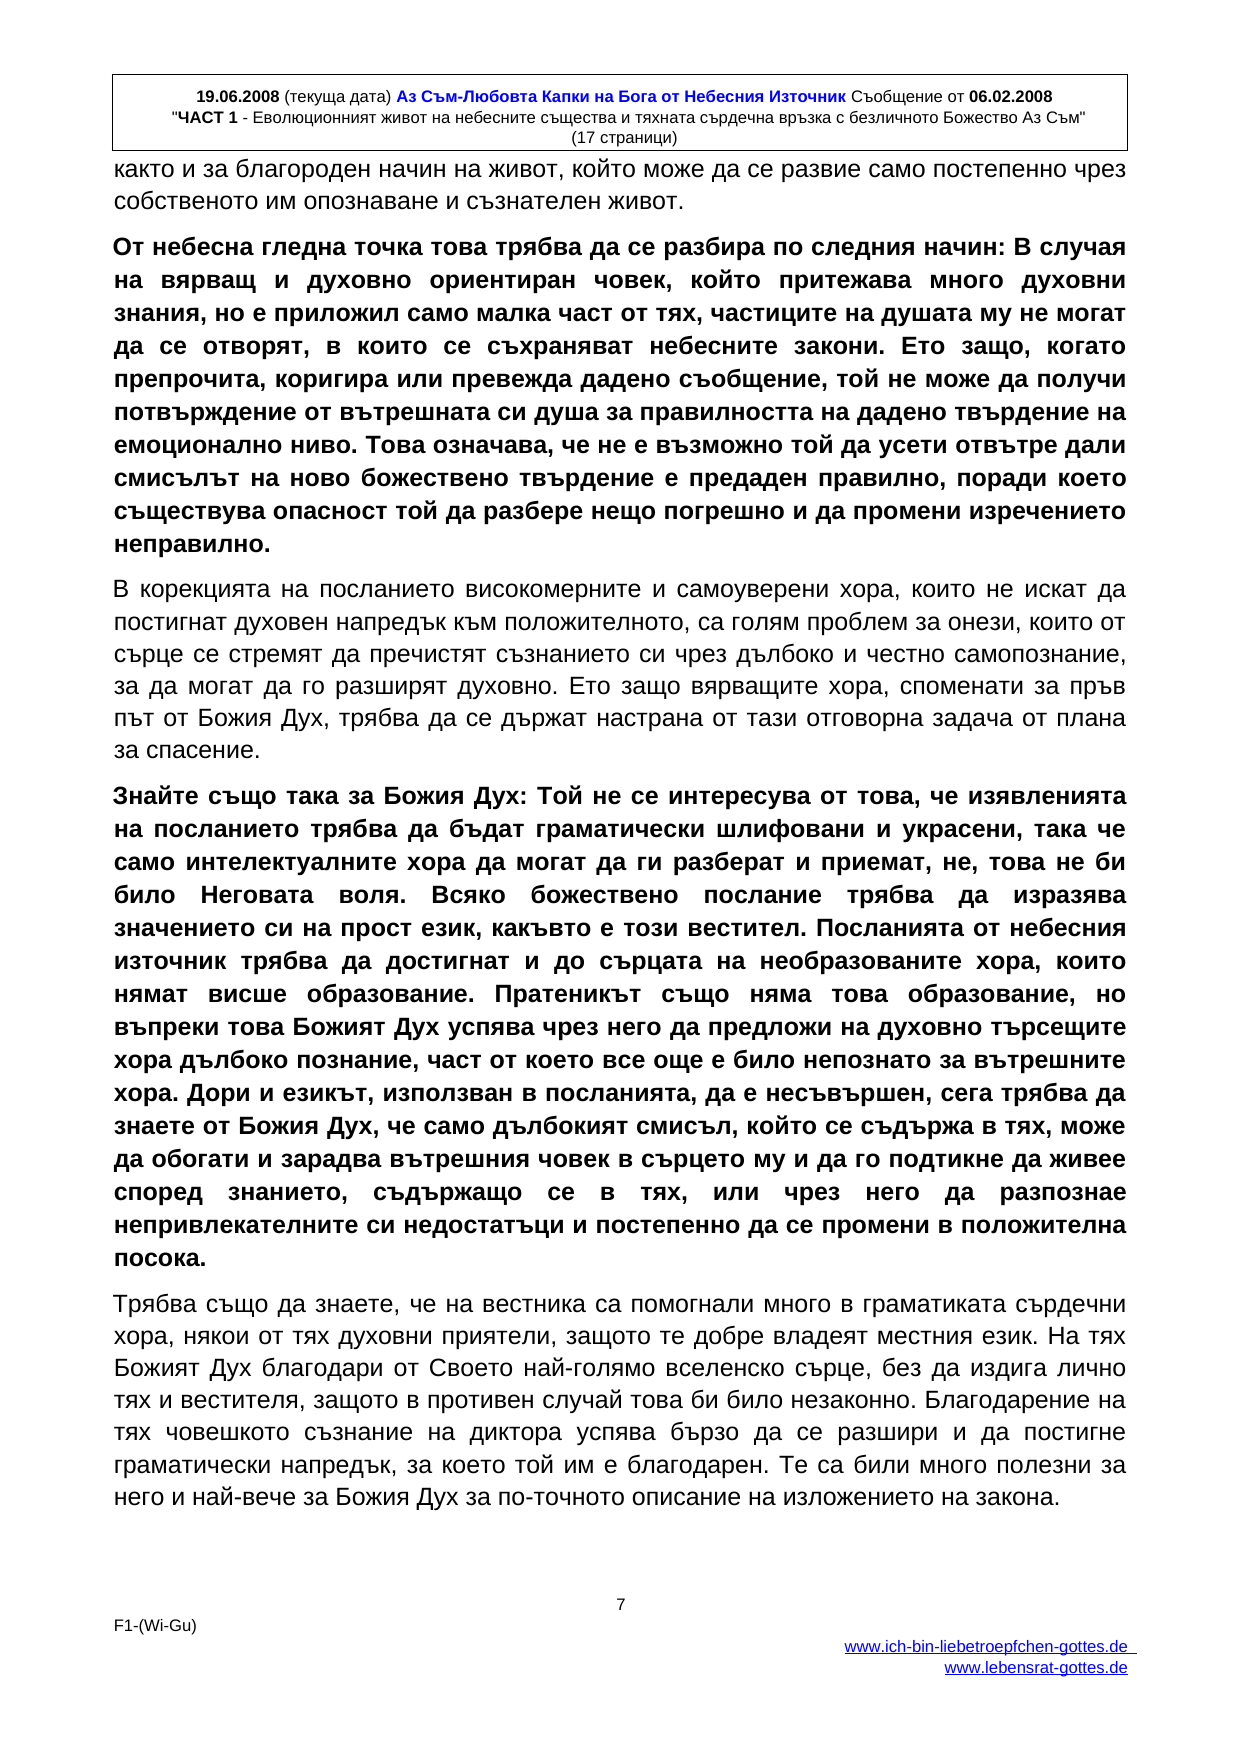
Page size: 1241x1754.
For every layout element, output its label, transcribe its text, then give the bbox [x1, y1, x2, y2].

text Знайте също така за Божия Дух: Той не се интересува от това, че изявленията на посланието трябва да бъдат граматически шлифовани и украсени, така че само интелектуалните хора да могат да ги разберат и приемат, не, това не би било Неговата воля. Всяко божествено послание трябва да изразява значението си на прост език, какъвто е този вестител. Посланията от небесния източник трябва да достигнат и до сърцата на необразованите хора, които нямат висше образование. Пратеникът също няма това образование, но въпреки това Божият Дух успява чрез него да предложи на духовно търсещите хора дълбоко познание, част от което все още е било непознато за вътрешните хора. Дори и езикът, използван в посланията, да е несъвършен, сега трябва да знаете от Божия Дух, че само дълбокият смисъл, който се съдържа в тях, може да обогати и зарадва вътрешния човек в сърцето му и да го подтикне да живее според знанието, съдържащо се в тях, или чрез него да разпознае непривлекателните си недостатъци и постепенно да се промени в положителна посока. [112, 781, 1128, 1272]
text Трябва също да знаете, че на вестника са помогнали много в граматиката сърдечни хора, някои от тях духовни приятели, защото те добре владеят местния език. На тях Божият Дух благодари от Своето най-голямо вселенско сърце, без да издига лично тях и вестителя, защото в противен случай това би било незаконно. Благодарение на тях човешкото съзнание на диктора успява бързо да се разшири и да постигне граматически напредък, за което той им е благодарен. Те са били много полезни за него и най-вече за Божия Дух за по-точното описание на изложението на закона. [112, 1289, 1128, 1511]
text От небесна гледна точка това трябва да се разбира по следния начин: В случая на вярващ и духовно ориентиран човек, който притежава много духовни знания, но е приложил само малка част от тях, частиците на душата му не могат да се отворят, в които се съхраняват небесните закони. Ето защо, когато препрочита, коригира или превежда дадено съобщение, той не може да получи потвърждение от вътрешната си душа за правилността на дадено твърдение на емоционално ниво. Това означава, че не е възможно той да усети отвътре дали смисълът на ново божествено твърдение е предаден правилно, поради което съществува опасност той да разбере нещо погрешно и да промени изречението неправилно. [112, 232, 1128, 558]
text В корекцията на посланието високомерните и самоуверени хора, които не искат да постигнат духовен напредък към положителното, са голям проблем за онези, които от сърце се стремят да пречистят съзнанието си чрез дълбоко и честно самопознание, за да могат да го разширят духовно. Ето защо вярващите хора, споменати за пръв път от Божия Дух, трябва да се държат настрана от тази отговорна задача от плана за спасение. [112, 574, 1128, 764]
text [112, 151, 1128, 215]
